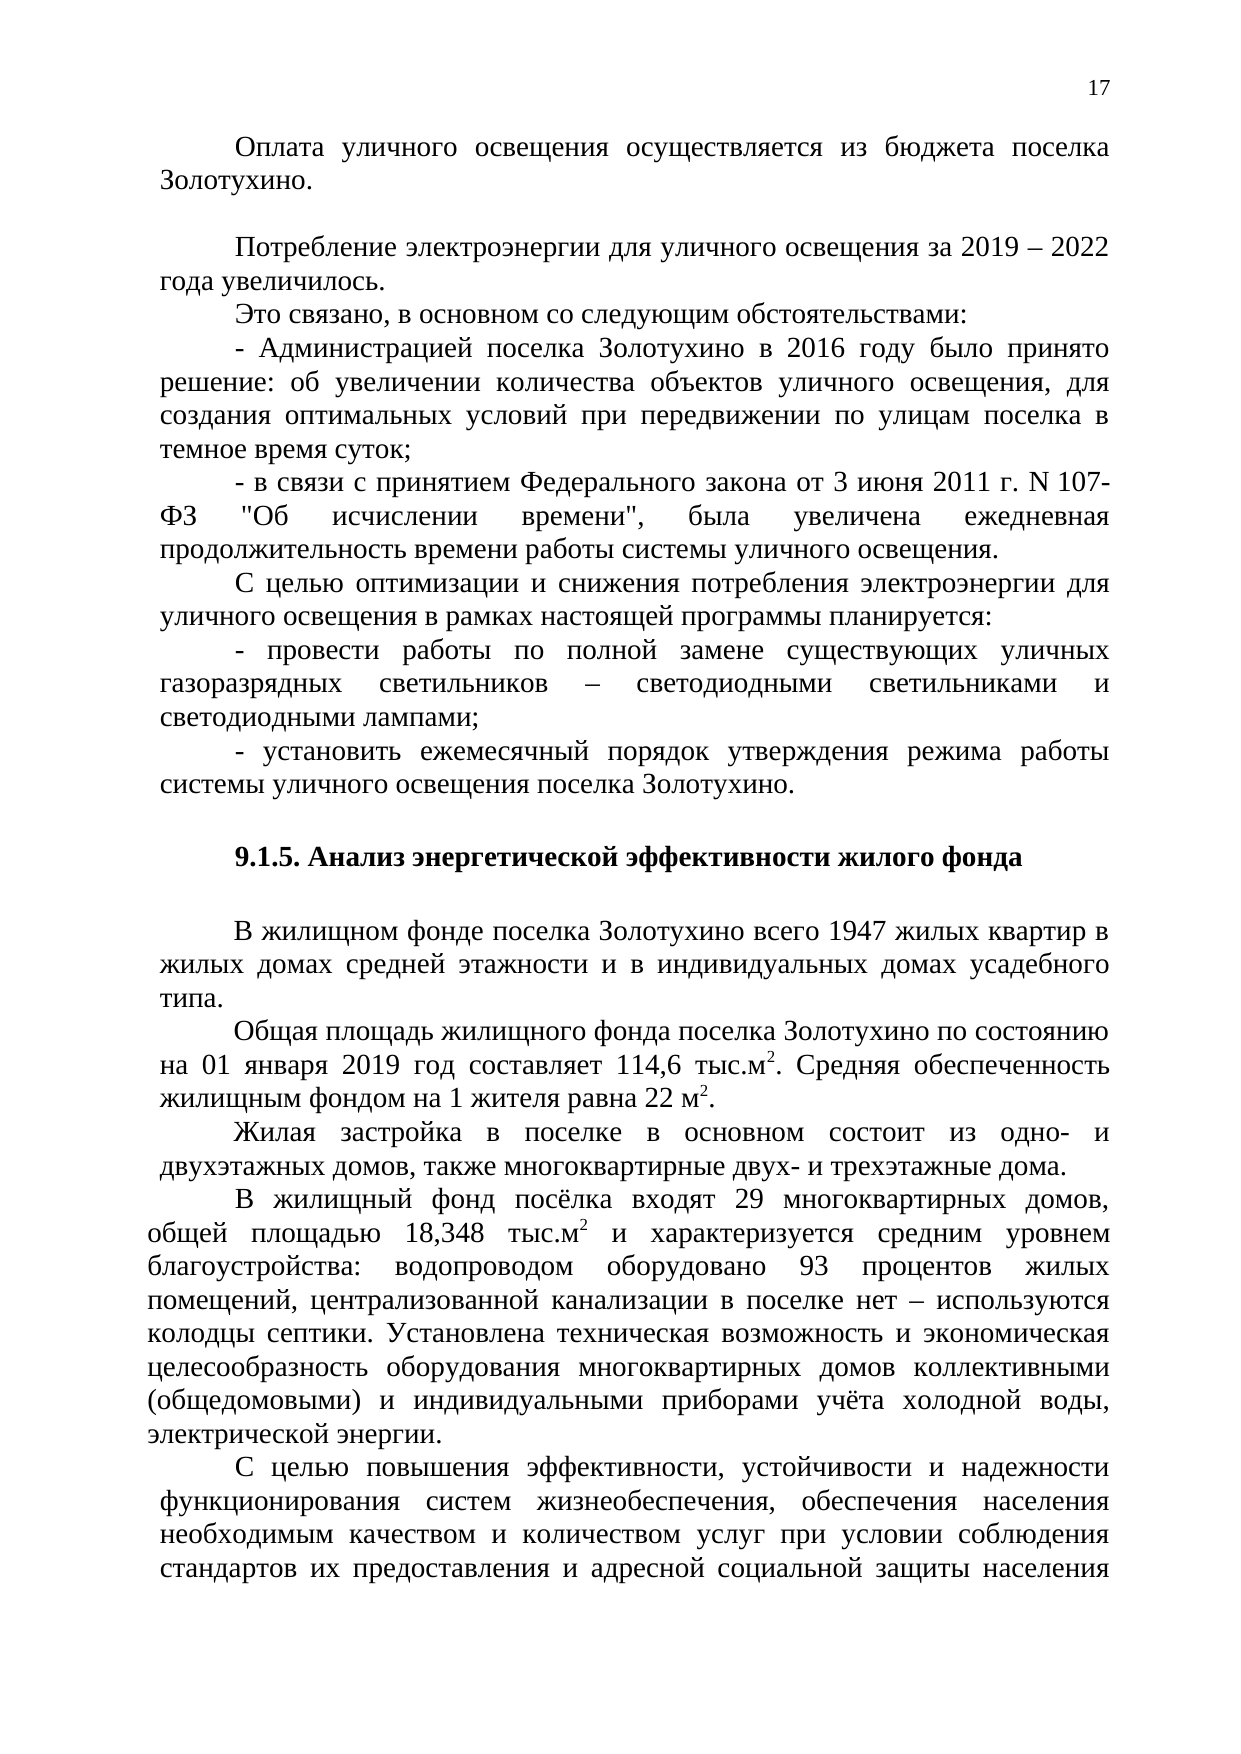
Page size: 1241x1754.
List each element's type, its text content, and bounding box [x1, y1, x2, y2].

text С целью оптимизации и снижения потребления электроэнергии для уличного освещения в рамках настоящей программы планируется: [159, 565, 1110, 632]
text Общая площадь жилищного фонда поселка Золотухино по состоянию на 01 января 2019 год составляет 114,6 тыс.м2. Средняя обеспеченность жилищным фондом на 1 жителя равна . [159, 1013, 1110, 1114]
text - в связи с принятием Федерального закона от 3 июня . N 107-ФЗ "Об исчислении времени", была увеличена ежедневная продолжительность времени работы системы уличного освещения. [159, 464, 1110, 565]
text - Администрацией поселка Золотухино в 2016 году было принято решение: об увеличении количества объектов уличного освещения, для создания оптимальных условий при передвижении по улицам поселка в темное время суток; [159, 330, 1110, 464]
text Жилая застройка в поселке в основном состоит из одно- и двухэтажных домов, также многоквартирные двух- и трехэтажные дома. [159, 1114, 1110, 1181]
text 9.1.5. Анализ энергетической эффективности жилого фонда [159, 839, 1110, 873]
text Это связано, в основном со следующим обстоятельствами: [159, 297, 1110, 330]
text Оплата уличного освещения осуществляется из бюджета поселка Золотухино. [159, 129, 1110, 196]
text В жилищный фонд посёлка входят 29 многоквартирных домов, общей площадью 18,348 тыс.м2 и характеризуется средним уровнем благоустройства: водопроводом оборудовано 93 процентов жилых помещений, централизованной канализации в поселке нет – используются колодцы септики. Установлена техническая возможность и экономическая целесообразность оборудования многоквартирных домов коллективными (общедомовыми) и индивидуальными приборами учёта холодной воды, электрической энергии. [147, 1181, 1110, 1449]
text Потребление электроэнергии для уличного освещения за 2019 – 2022 года увеличилось. [159, 229, 1110, 297]
text В жилищном фонде поселка Золотухино всего 1947 жилых квартир в жилых домах средней этажности и в индивидуальных домах усадебного типа. [159, 913, 1110, 1013]
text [159, 1449, 1110, 1584]
text - провести работы по полной замене существующих уличных газоразрядных светильников – светодиодными светильниками и светодиодными лампами; [159, 632, 1110, 733]
text - установить ежемесячный порядок утверждения режима работы системы уличного освещения поселка Золотухино. [159, 733, 1110, 800]
